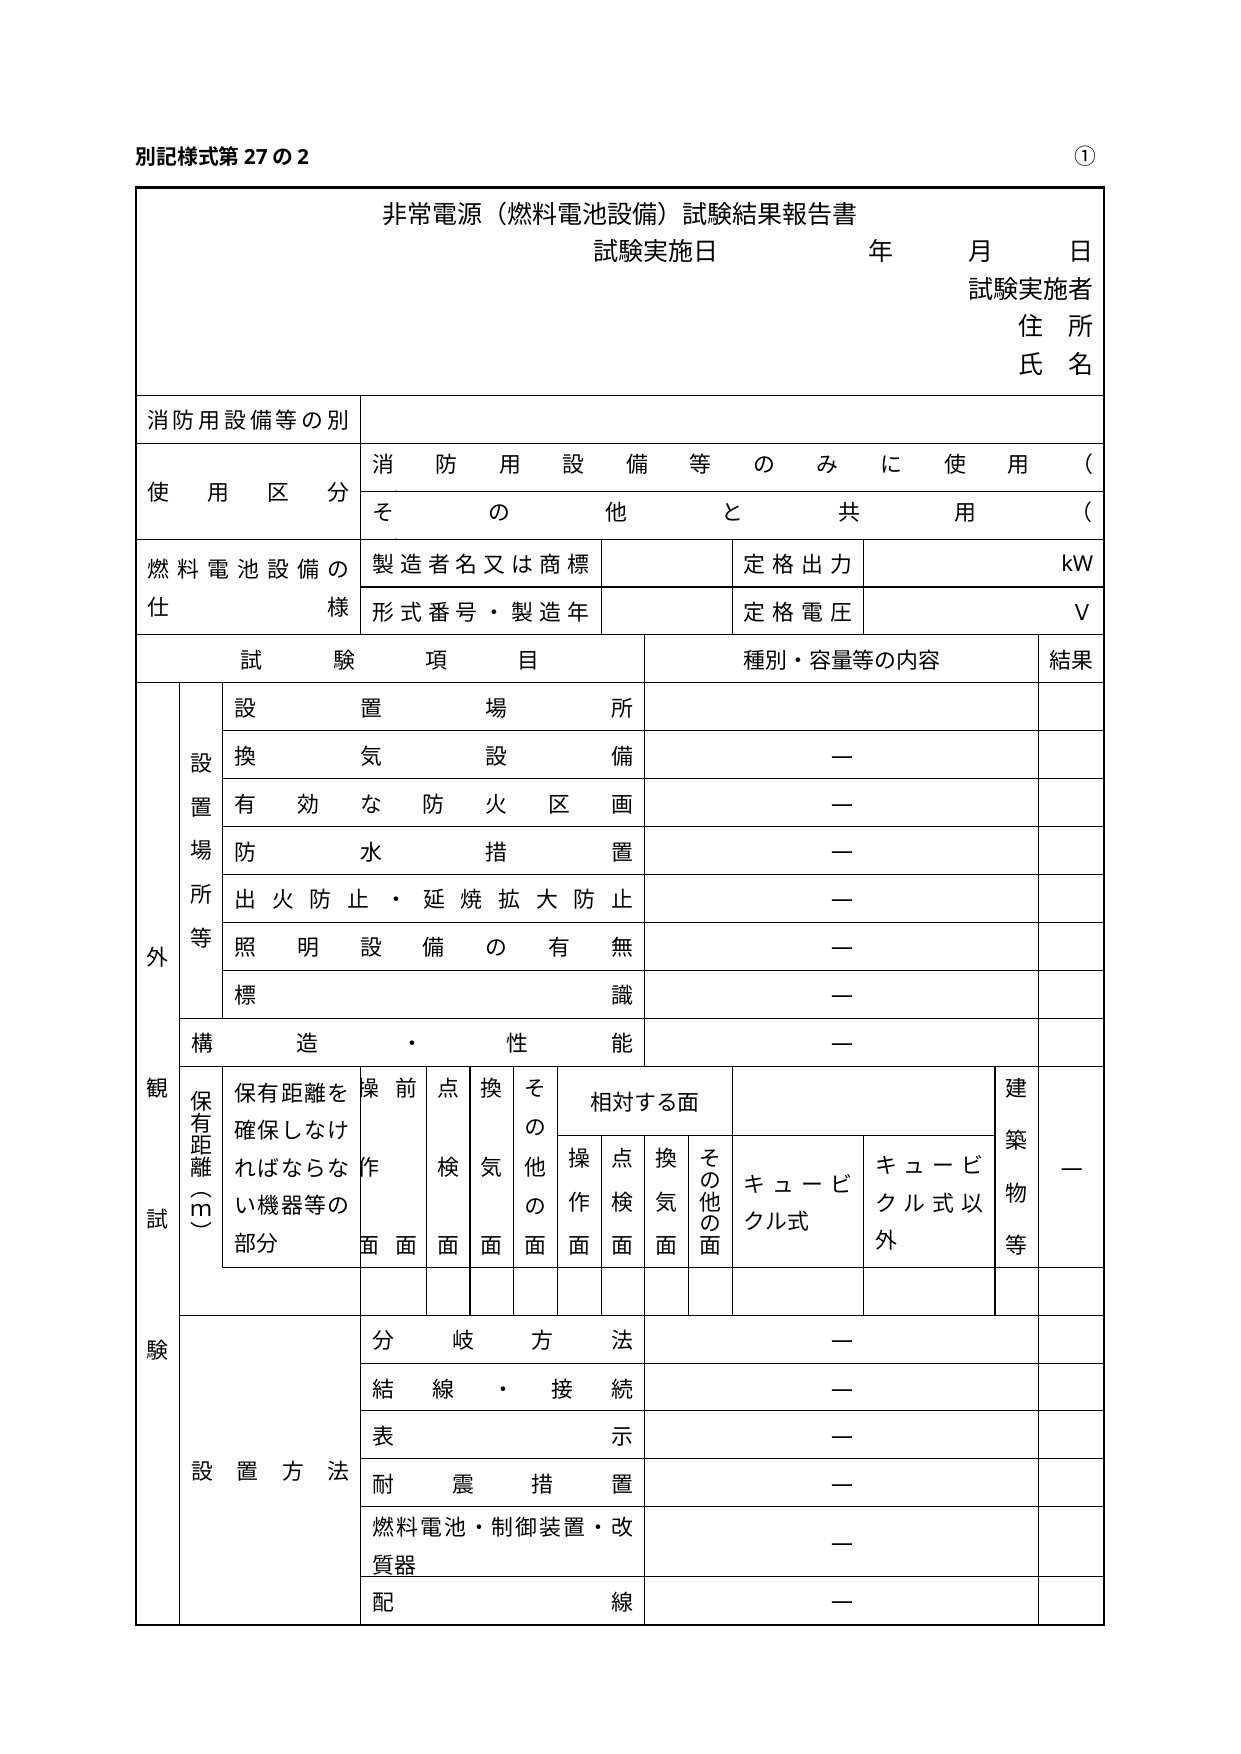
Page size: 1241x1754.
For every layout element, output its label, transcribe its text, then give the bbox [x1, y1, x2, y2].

table_cell 燃料電池・制御装置・改質器 [361, 1507, 644, 1576]
table_cell [689, 1268, 732, 1314]
table_header 非常電源（燃料電池設備）試験結果報告書 試験実施日 年 月 日 試験実施者 住 所 氏 名 [137, 189, 1103, 395]
table_cell 表示 [361, 1411, 644, 1458]
table_cell 種別・容量等の内容 [645, 635, 1038, 682]
table_cell 構造・性能 [180, 1019, 644, 1066]
table_cell [1039, 1316, 1103, 1362]
table_cell 点検面 [427, 1067, 469, 1267]
table_cell 定格出力 [733, 540, 863, 586]
table_cell 設置場所 [223, 683, 644, 730]
table_cell [1039, 1577, 1103, 1624]
table_cell [996, 1268, 1038, 1314]
table_cell kW [864, 540, 1103, 586]
table_cell [1039, 1459, 1103, 1506]
table_cell ― [645, 731, 1038, 778]
table_cell 換気面 [645, 1136, 688, 1267]
table_cell 耐震措置 [361, 1459, 644, 1506]
table_cell [1039, 731, 1103, 778]
table_cell ― [645, 1316, 1038, 1362]
table_cell 点検面 [602, 1136, 644, 1267]
table_cell ― [645, 923, 1038, 970]
table_cell [733, 1067, 994, 1135]
table_cell [602, 540, 732, 586]
table_cell 消防用設備等の別 [137, 396, 360, 443]
table_cell [1039, 683, 1103, 730]
table_cell [1039, 779, 1103, 826]
table_cell [602, 1268, 644, 1314]
table_cell ― [645, 1577, 1038, 1624]
table_cell ― [645, 1507, 1038, 1576]
table_cell [1039, 1507, 1103, 1576]
table_cell [1039, 827, 1103, 874]
table_cell 試 験 項 目 [137, 635, 644, 682]
table_cell [558, 1268, 601, 1314]
table_cell [1039, 971, 1103, 1018]
table_cell 照明設備の有無 [223, 923, 644, 970]
table_cell [180, 1267, 360, 1314]
table_cell [1039, 1411, 1103, 1458]
table_cell その他の面 [514, 1067, 557, 1267]
table_cell 防水措置 [223, 827, 644, 874]
table_cell 前面 操作面 [361, 1067, 426, 1267]
table_cell Ｖ [864, 588, 1103, 634]
table_cell [361, 396, 1103, 443]
table_cell 形式番号・製造年 [361, 588, 601, 634]
table_cell ― [645, 875, 1038, 922]
table_cell [645, 683, 1038, 730]
table_cell 使用区分 [137, 444, 360, 538]
table_cell 保有距離（ｍ） [180, 1067, 222, 1267]
table_cell 保有距離を確保しなければならない機器等の部分 [223, 1067, 360, 1267]
table_cell 操作面 [558, 1136, 601, 1267]
table_cell 標識 [223, 971, 644, 1018]
table_cell 出火防止・延焼拡大防止 [223, 875, 644, 922]
table_cell 相対する面 [558, 1067, 732, 1135]
table_cell ― [645, 971, 1038, 1018]
table_cell ― [645, 1019, 1038, 1066]
table_cell 定格電圧 [733, 588, 863, 634]
table_cell ― [645, 779, 1038, 826]
table_cell 分岐方法 [361, 1316, 644, 1362]
table_cell [1039, 1268, 1103, 1314]
table_cell ― [645, 1364, 1038, 1410]
table_cell [471, 1268, 513, 1314]
table_cell キュービクル式 [733, 1136, 863, 1267]
table_cell その他の面 [689, 1136, 732, 1267]
table_cell [1039, 1019, 1103, 1066]
table_cell ― [645, 1459, 1038, 1506]
table_cell [1039, 1364, 1103, 1410]
table_cell [361, 1268, 426, 1314]
table_cell 結線・接続 [361, 1364, 644, 1410]
table_cell ― [1039, 1067, 1103, 1267]
table_cell [864, 1268, 994, 1314]
table_cell ― [645, 827, 1038, 874]
table_cell 換気面 [471, 1067, 513, 1267]
table_cell 消防用設備等のみに使用（ ） [361, 444, 1103, 491]
table_cell [733, 1268, 863, 1314]
table_cell [1039, 875, 1103, 922]
table_cell 設置方法 [180, 1316, 360, 1624]
table_cell 外 観 試 験 [137, 683, 179, 1624]
table_cell 製造者名又は商標 [361, 540, 601, 586]
table_cell 結果 [1039, 635, 1103, 682]
table_cell その他と共用（ ） [361, 492, 1103, 538]
table_cell [602, 588, 732, 634]
text 別記様式第27の2 ① [135, 136, 1105, 174]
table_cell ― [645, 1411, 1038, 1458]
table_cell 設 置 場 所 等 [180, 683, 222, 1018]
table_cell 換気設備 [223, 731, 644, 778]
table_cell [1039, 923, 1103, 970]
table_cell [427, 1268, 469, 1314]
table_cell キュービクル式以外 [864, 1136, 994, 1267]
table_cell 有効な防火区画 [223, 779, 644, 826]
table_cell 建築物等 [996, 1067, 1038, 1267]
table_cell 配線 [361, 1577, 644, 1624]
table_cell [645, 1268, 688, 1314]
table_cell [514, 1268, 557, 1314]
table_cell 燃料電池設備の 仕様 [137, 540, 360, 634]
